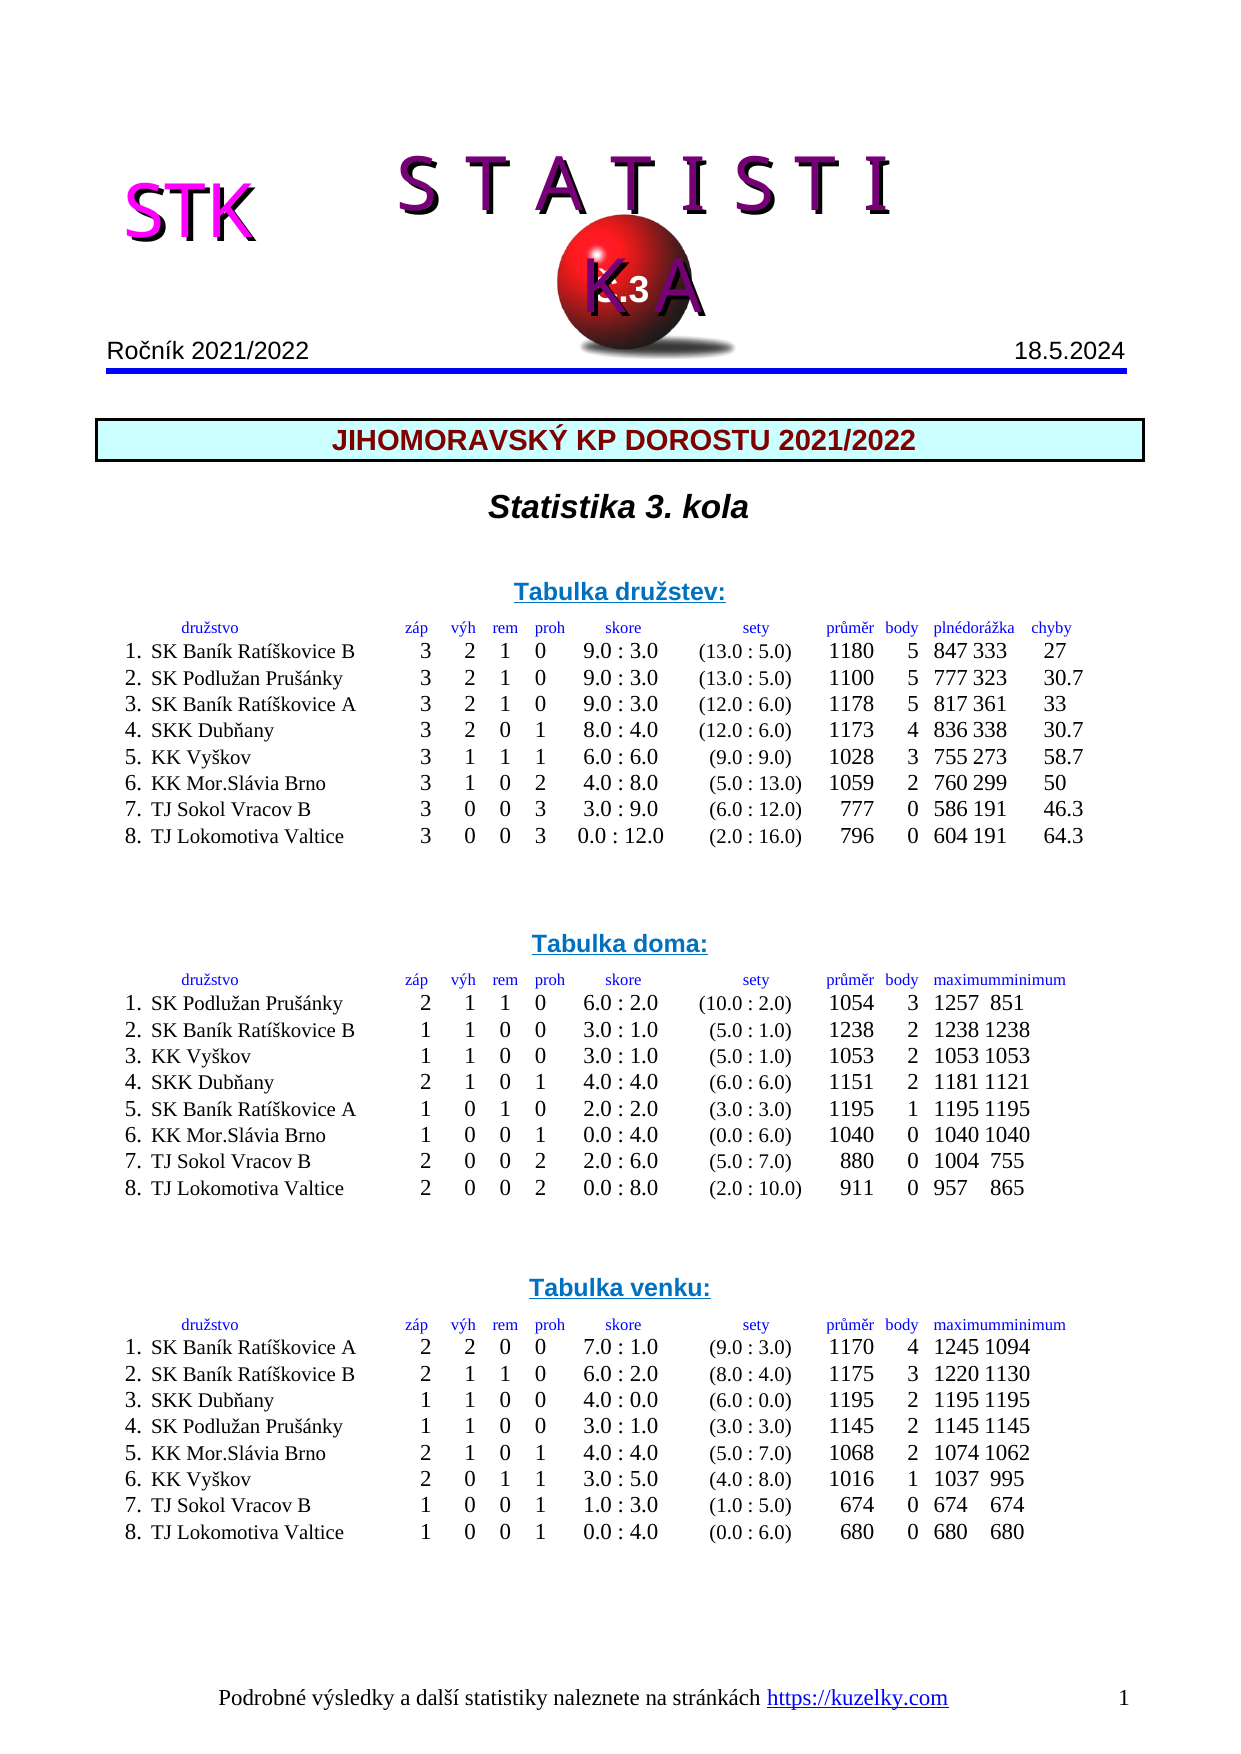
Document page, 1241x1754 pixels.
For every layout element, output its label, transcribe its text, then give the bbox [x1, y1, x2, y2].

text Ročník 2021/2022 18.5.2024 [106, 336, 1134, 365]
text 6. KK Vyškov 2 0 1 1 3.0 : 5.0 (4.0 : 8.0) 1016 1 1037 995 [106, 1465, 1134, 1492]
text Č.3 [687, 267, 1134, 310]
text 4. SKK Dubňany 2 1 0 1 4.0 : 4.0 (6.0 : 6.0) 1151 2 1181 1121 [106, 1068, 1134, 1095]
text Tabulka družstev: [94, 577, 1145, 606]
text 4. SK Podlužan Prušánky 1 1 0 0 3.0 : 1.0 (3.0 : 3.0) 1145 2 1145 1145 [106, 1412, 1134, 1439]
text 7. TJ Sokol Vracov B 2 0 0 2 2.0 : 6.0 (5.0 : 7.0) 880 0 1004 755 [106, 1147, 1134, 1174]
subtitle Jihomoravský KP dorostu 2021/2022 [98, 421, 1142, 459]
text družstvo záp výh rem proh skore sety průměr body maximum minimum [106, 1314, 1134, 1333]
text 1. SK Podlužan Prušánky 2 1 1 0 6.0 : 2.0 (10.0 : 2.0) 1054 3 1257 851 [106, 989, 1134, 1016]
text 5. KK Vyškov 3 1 1 1 6.0 : 6.0 (9.0 : 9.0) 1028 3 755 273 58.7 [106, 743, 1134, 769]
text 2. SK Baník Ratíškovice B 1 1 0 0 3.0 : 1.0 (5.0 : 1.0) 1238 2 1238 1238 [106, 1016, 1134, 1042]
text 8. TJ Lokomotiva Valtice 3 0 0 3 0.0 : 12.0 (2.0 : 16.0) 796 0 604 191 64.3 [106, 822, 1134, 848]
text 2. SK Baník Ratíškovice B 2 1 1 0 6.0 : 2.0 (8.0 : 4.0) 1175 3 1220 1130 [106, 1360, 1134, 1386]
text 6. KK Mor.Slávia Brno 1 0 0 1 0.0 : 4.0 (0.0 : 6.0) 1040 0 1040 1040 [106, 1121, 1134, 1147]
text 1. SK Baník Ratíškovice A 2 2 0 0 7.0 : 1.0 (9.0 : 3.0) 1170 4 1245 1094 [106, 1333, 1134, 1360]
text 6. KK Mor.Slávia Brno 3 1 0 2 4.0 : 8.0 (5.0 : 13.0) 1059 2 760 299 50 [106, 769, 1134, 796]
text 3. KK Vyškov 1 1 0 0 3.0 : 1.0 (5.0 : 1.0) 1053 2 1053 1053 [106, 1042, 1134, 1068]
text 7. TJ Sokol Vracov B 1 0 0 1 1.0 : 3.0 (1.0 : 5.0) 674 0 674 674 [106, 1492, 1134, 1518]
text družstvo záp výh rem proh skore sety průměr body plné dorážka chyby [106, 618, 1134, 637]
text družstvo záp výh rem proh skore sety průměr body maximum minimum [106, 970, 1134, 989]
text 2. SK Podlužan Prušánky 3 2 1 0 9.0 : 3.0 (13.0 : 5.0) 1100 5 777 323 30.7 [106, 664, 1134, 690]
text 7. TJ Sokol Vracov B 3 0 0 3 3.0 : 9.0 (6.0 : 12.0) 777 0 586 191 46.3 [106, 796, 1134, 822]
text 3. SK Baník Ratíškovice A 3 2 1 0 9.0 : 3.0 (12.0 : 6.0) 1178 5 817 361 33 [106, 690, 1134, 716]
text 8. TJ Lokomotiva Valtice 1 0 0 1 0.0 : 4.0 (0.0 : 6.0) 680 0 680 680 [106, 1518, 1134, 1544]
text 8. TJ Lokomotiva Valtice 2 0 0 2 0.0 : 8.0 (2.0 : 10.0) 911 0 957 865 [106, 1174, 1134, 1200]
text 4. SKK Dubňany 3 2 0 1 8.0 : 4.0 (12.0 : 6.0) 1173 4 836 338 30.7 [106, 716, 1134, 743]
text 5. SK Baník Ratíškovice A 1 0 1 0 2.0 : 2.0 (3.0 : 3.0) 1195 1 1195 1195 [106, 1095, 1134, 1121]
text Č.3 [609, 267, 671, 310]
text 5. KK Mor.Slávia Brno 2 1 0 1 4.0 : 4.0 (5.0 : 7.0) 1068 2 1074 1062 [106, 1439, 1134, 1465]
text 1. SK Baník Ratíškovice B 3 2 1 0 9.0 : 3.0 (13.0 : 5.0) 1180 5 847 333 27 [106, 637, 1134, 664]
text Tabulka doma: [94, 929, 1145, 958]
text Č.3 [106, 267, 587, 310]
text 3. SKK Dubňany 1 1 0 0 4.0 : 0.0 (6.0 : 0.0) 1195 2 1195 1195 [106, 1386, 1134, 1412]
text Statistika 3. kola [106, 487, 1134, 526]
text Tabulka venku: [94, 1273, 1145, 1302]
